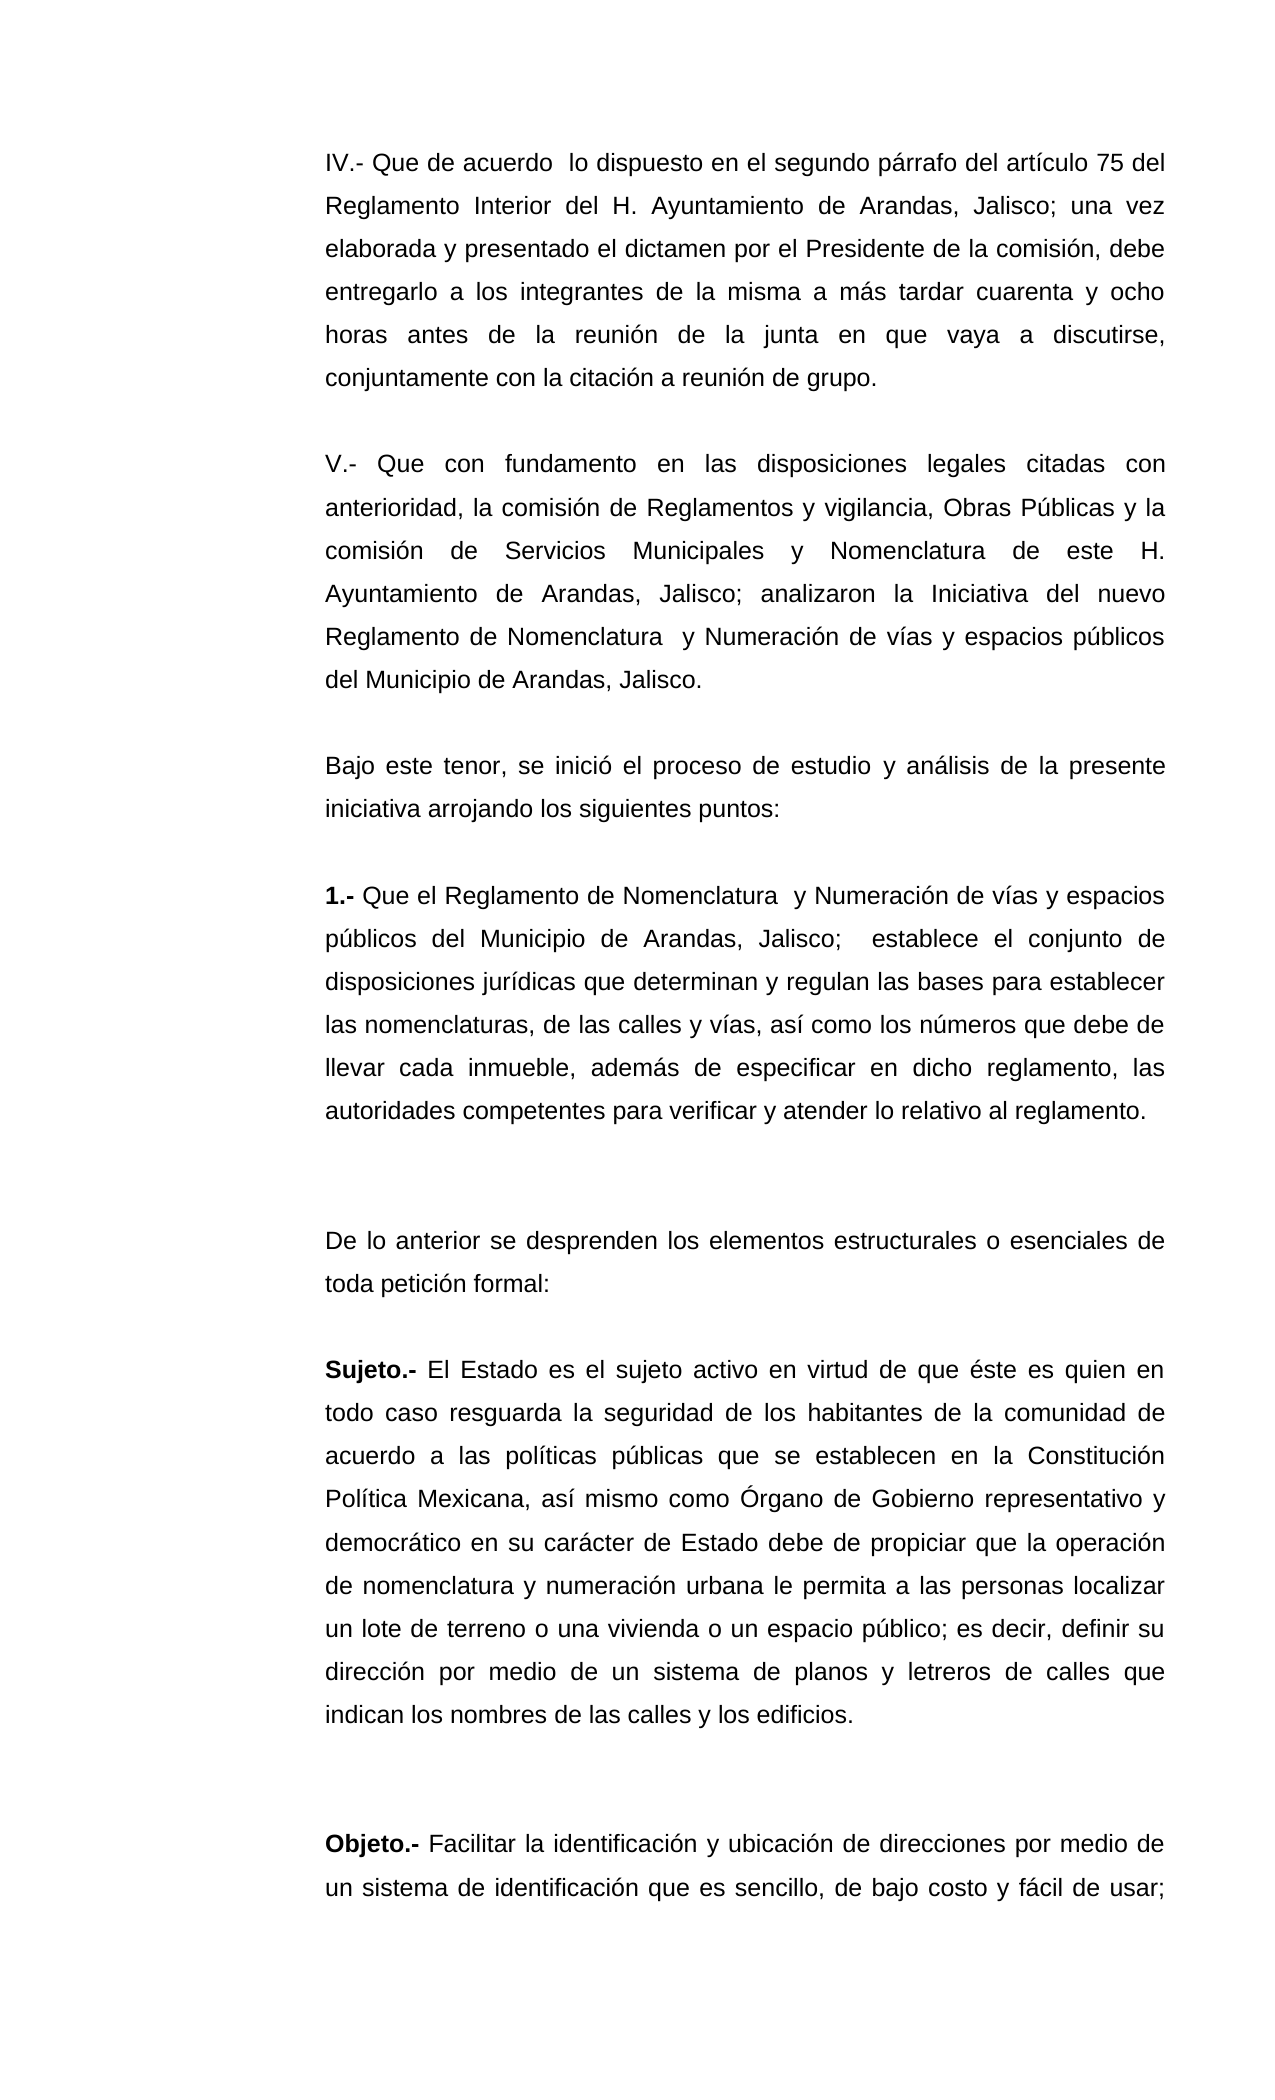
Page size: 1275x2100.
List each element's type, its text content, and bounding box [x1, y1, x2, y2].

text V.- Que con fundamento en las disposiciones legales citadas con anterioridad, la comisión de Reglamentos y vigilancia, Obras Públicas y la comisión de Servicios Municipales y Nomenclatura de este H. Ayuntamiento de Arandas, Jalisco; analizaron la Iniciativa del nuevo Reglamento de Nomenclatura y Numeración de vías y espacios públicos del Municipio de Arandas, Jalisco. [325, 449, 1167, 694]
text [325, 1829, 1167, 1901]
text IV.- Que de acuerdo lo dispuesto en el segundo párrafo del artículo 75 del Reglamento Interior del H. Ayuntamiento de Arandas, Jalisco; una vez elaborada y presentado el dictamen por el Presidente de la comisión, debe entregarlo a los integrantes de la misma a más tardar cuarenta y ocho horas antes de la reunión de la junta en que vaya a discutirse, conjuntamente con la citación a reunión de grupo. [325, 148, 1167, 392]
text De lo anterior se desprenden los elementos estructurales o esenciales de toda petición formal: [325, 1226, 1167, 1298]
text Sujeto.- El Estado es el sujeto activo en virtud de que éste es quien en todo caso resguarda la seguridad de los habitantes de la comunidad de acuerdo a las políticas públicas que se establecen en la Constitución Política Mexicana, así mismo como Órgano de Gobierno representativo y democrático en su carácter de Estado debe de propiciar que la operación de nomenclatura y numeración urbana le permita a las personas localizar un lote de terreno o una vivienda o un espacio público; es decir, definir su dirección por medio de un sistema de planos y letreros de calles que indican los nombres de las calles y los edificios. [325, 1355, 1167, 1729]
text Bajo este tenor, se inició el proceso de estudio y análisis de la presente iniciativa arrojando los siguientes puntos: [325, 751, 1167, 823]
text 1.- Que el Reglamento de Nomenclatura y Numeración de vías y espacios públicos del Municipio de Arandas, Jalisco; establece el conjunto de disposiciones jurídicas que determinan y regulan las bases para establecer las nomenclaturas, de las calles y vías, así como los números que debe de llevar cada inmueble, además de especificar en dicho reglamento, las autoridades competentes para verificar y atender lo relativo al reglamento. [325, 881, 1167, 1125]
